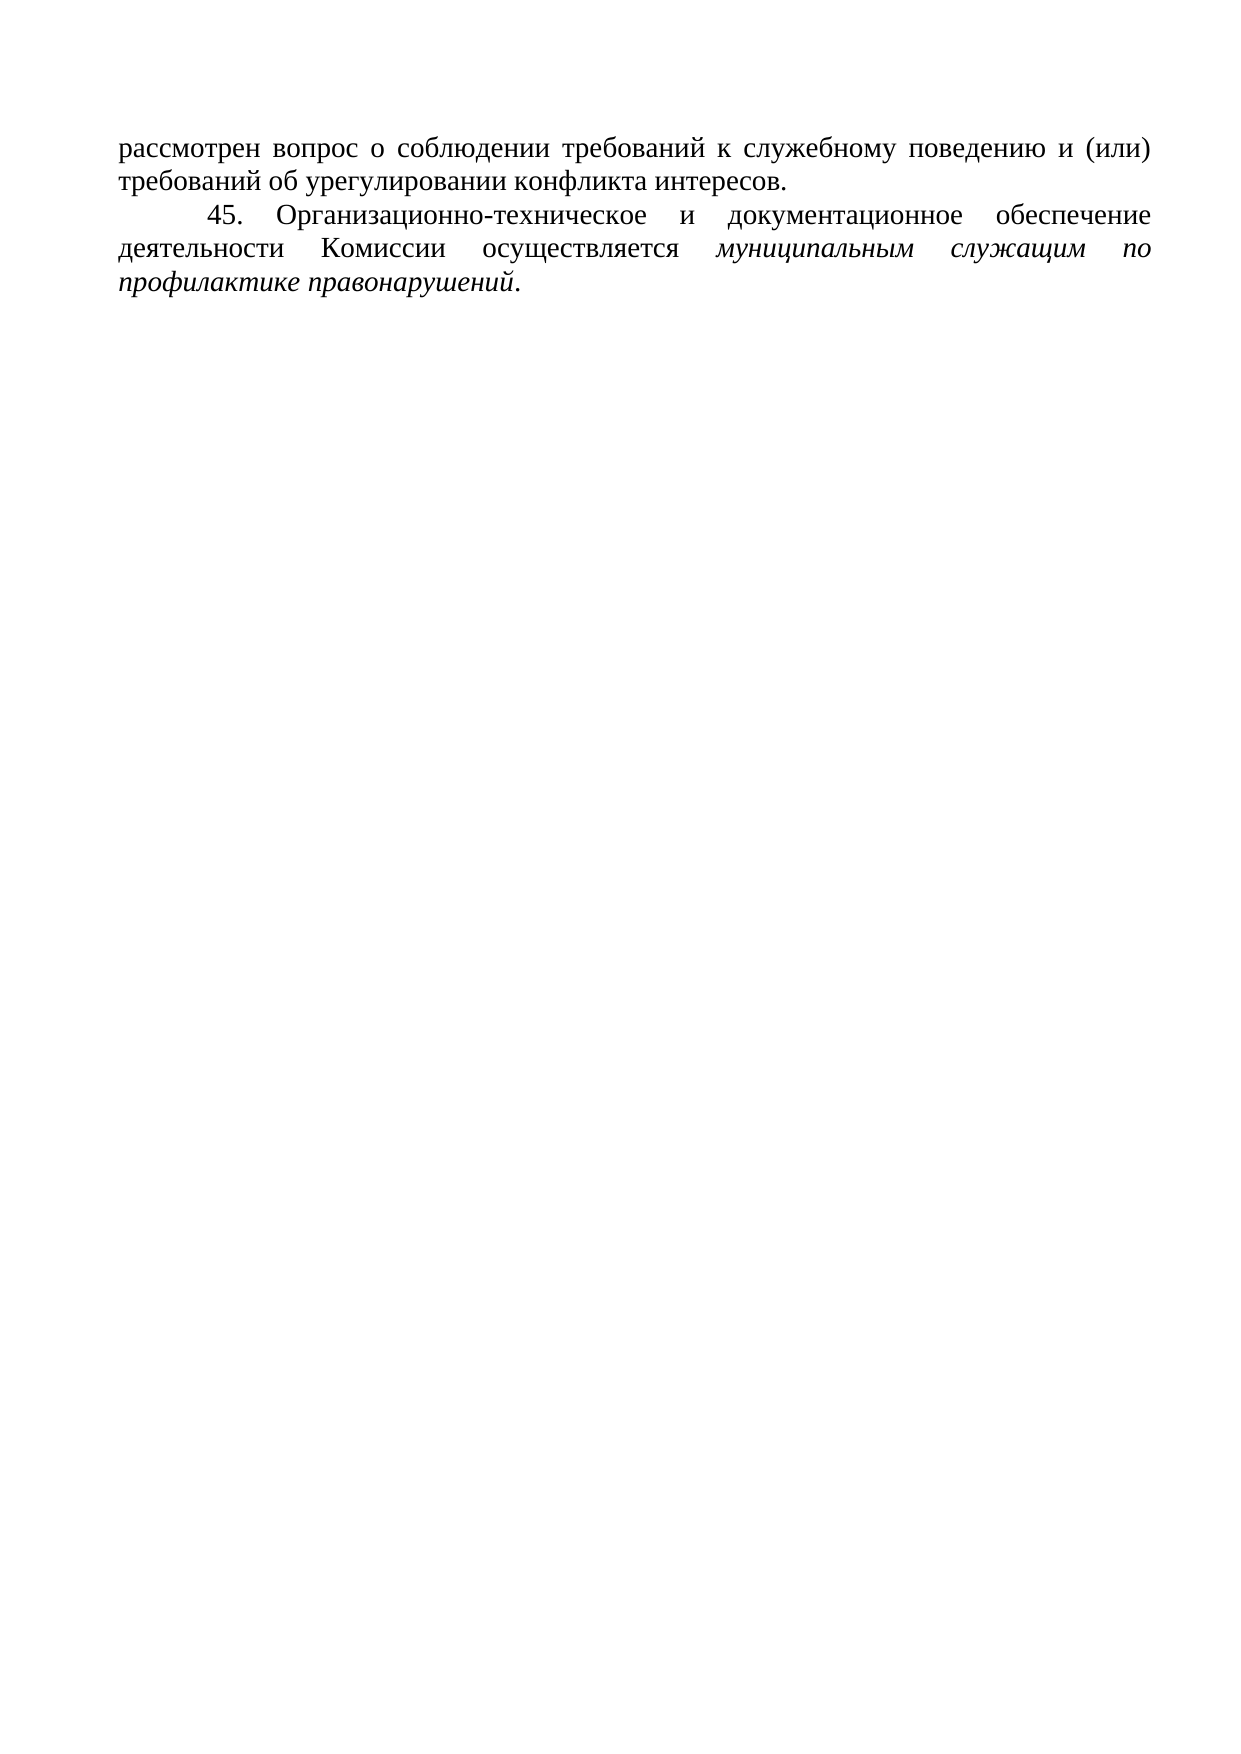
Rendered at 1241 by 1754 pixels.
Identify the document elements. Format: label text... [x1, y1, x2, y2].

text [118, 130, 1152, 197]
text 45. Организационно-техническое и документационное обеспечение деятельности Комиссии осуществляется муниципальным служащим по профилактике правонарушений. [118, 197, 1152, 297]
